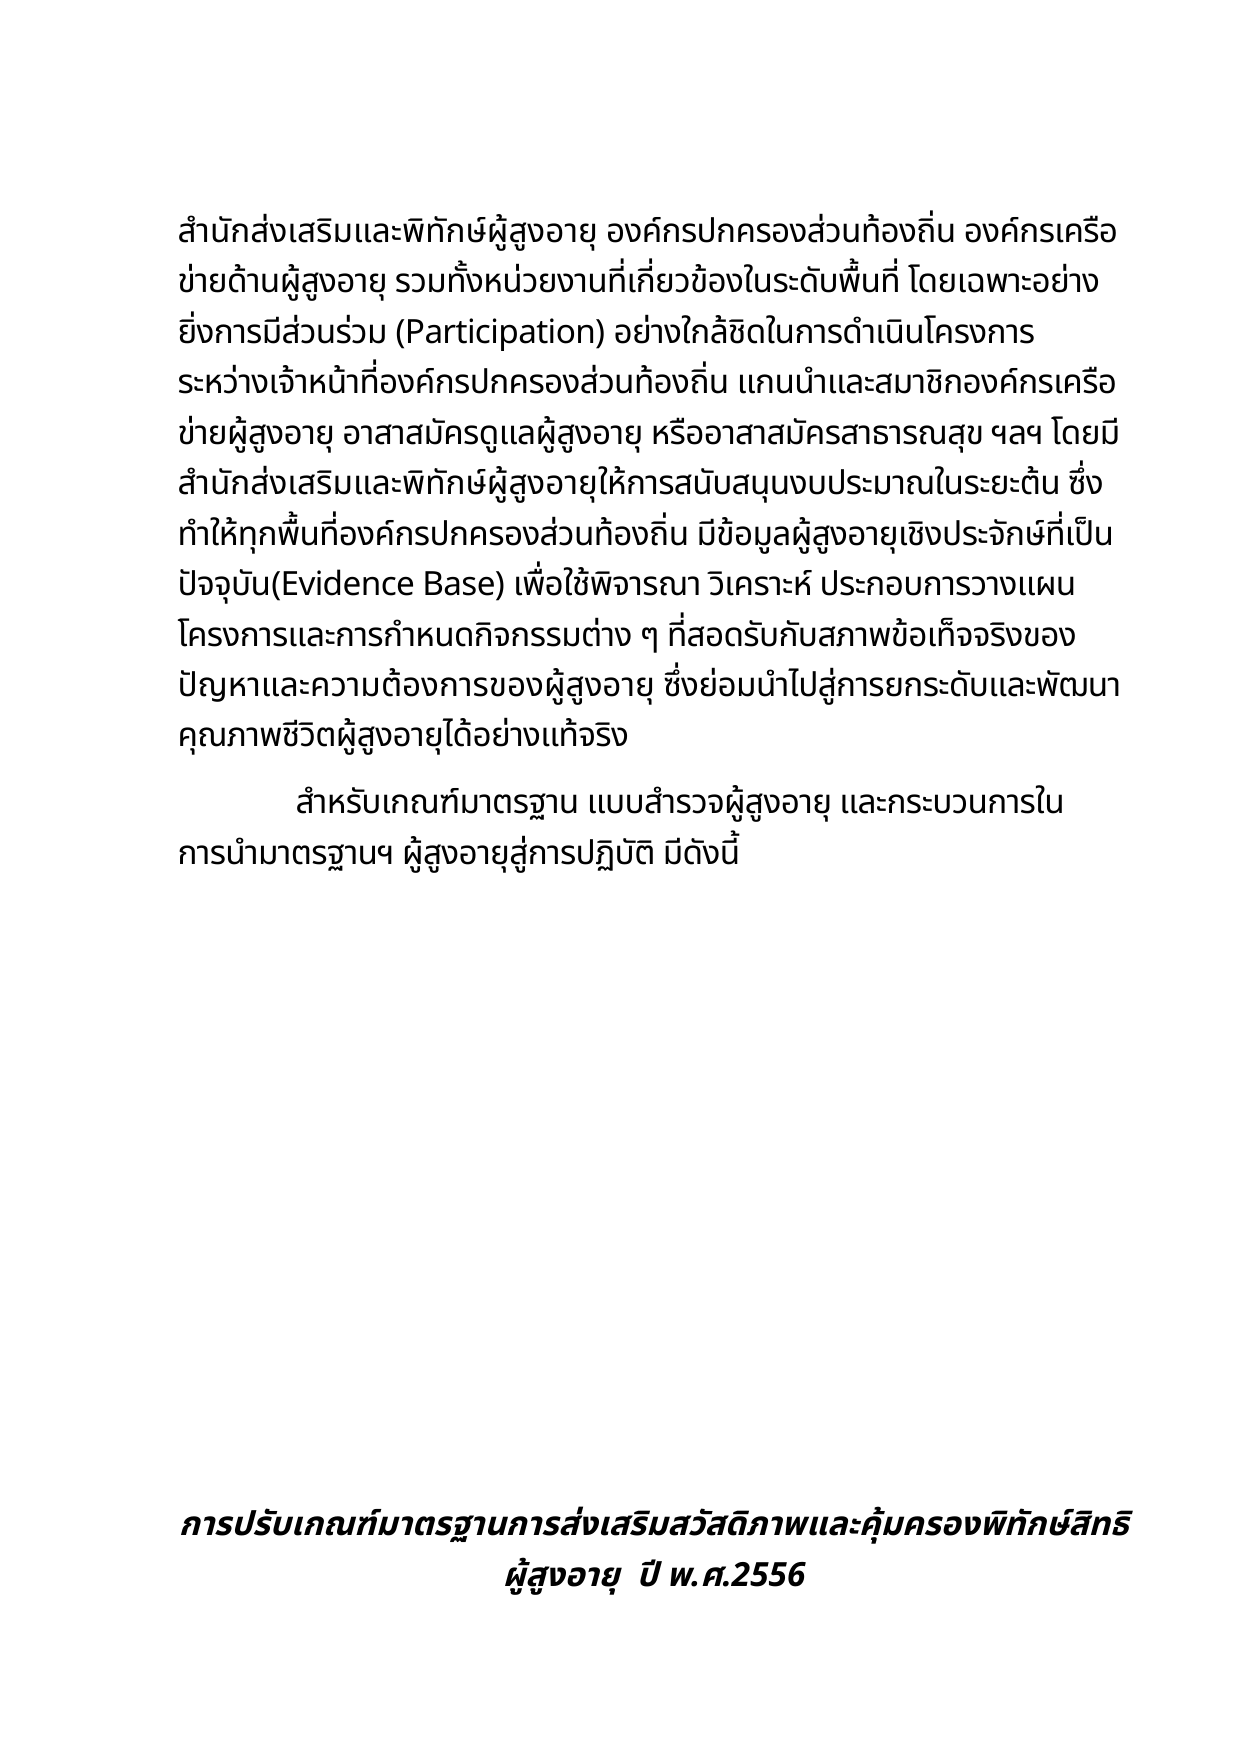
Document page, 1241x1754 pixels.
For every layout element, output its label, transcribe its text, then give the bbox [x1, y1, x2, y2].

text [177, 207, 1122, 762]
text การปรับเกณฑ์มาตรฐานการส่งเสริมสวัสดิภาพและคุ้มครองพิทักษ์สิทธิผู้สูงอายุ ปี พ.ศ.2556 [177, 1500, 1131, 1601]
text สำหรับเกณฑ์มาตรฐาน แบบสำรวจผู้สูงอายุ และกระบวนการในการนำมาตรฐานฯ ผู้สูงอายุสู่การปฏิบัติ มีดังนี้ [177, 778, 1122, 879]
